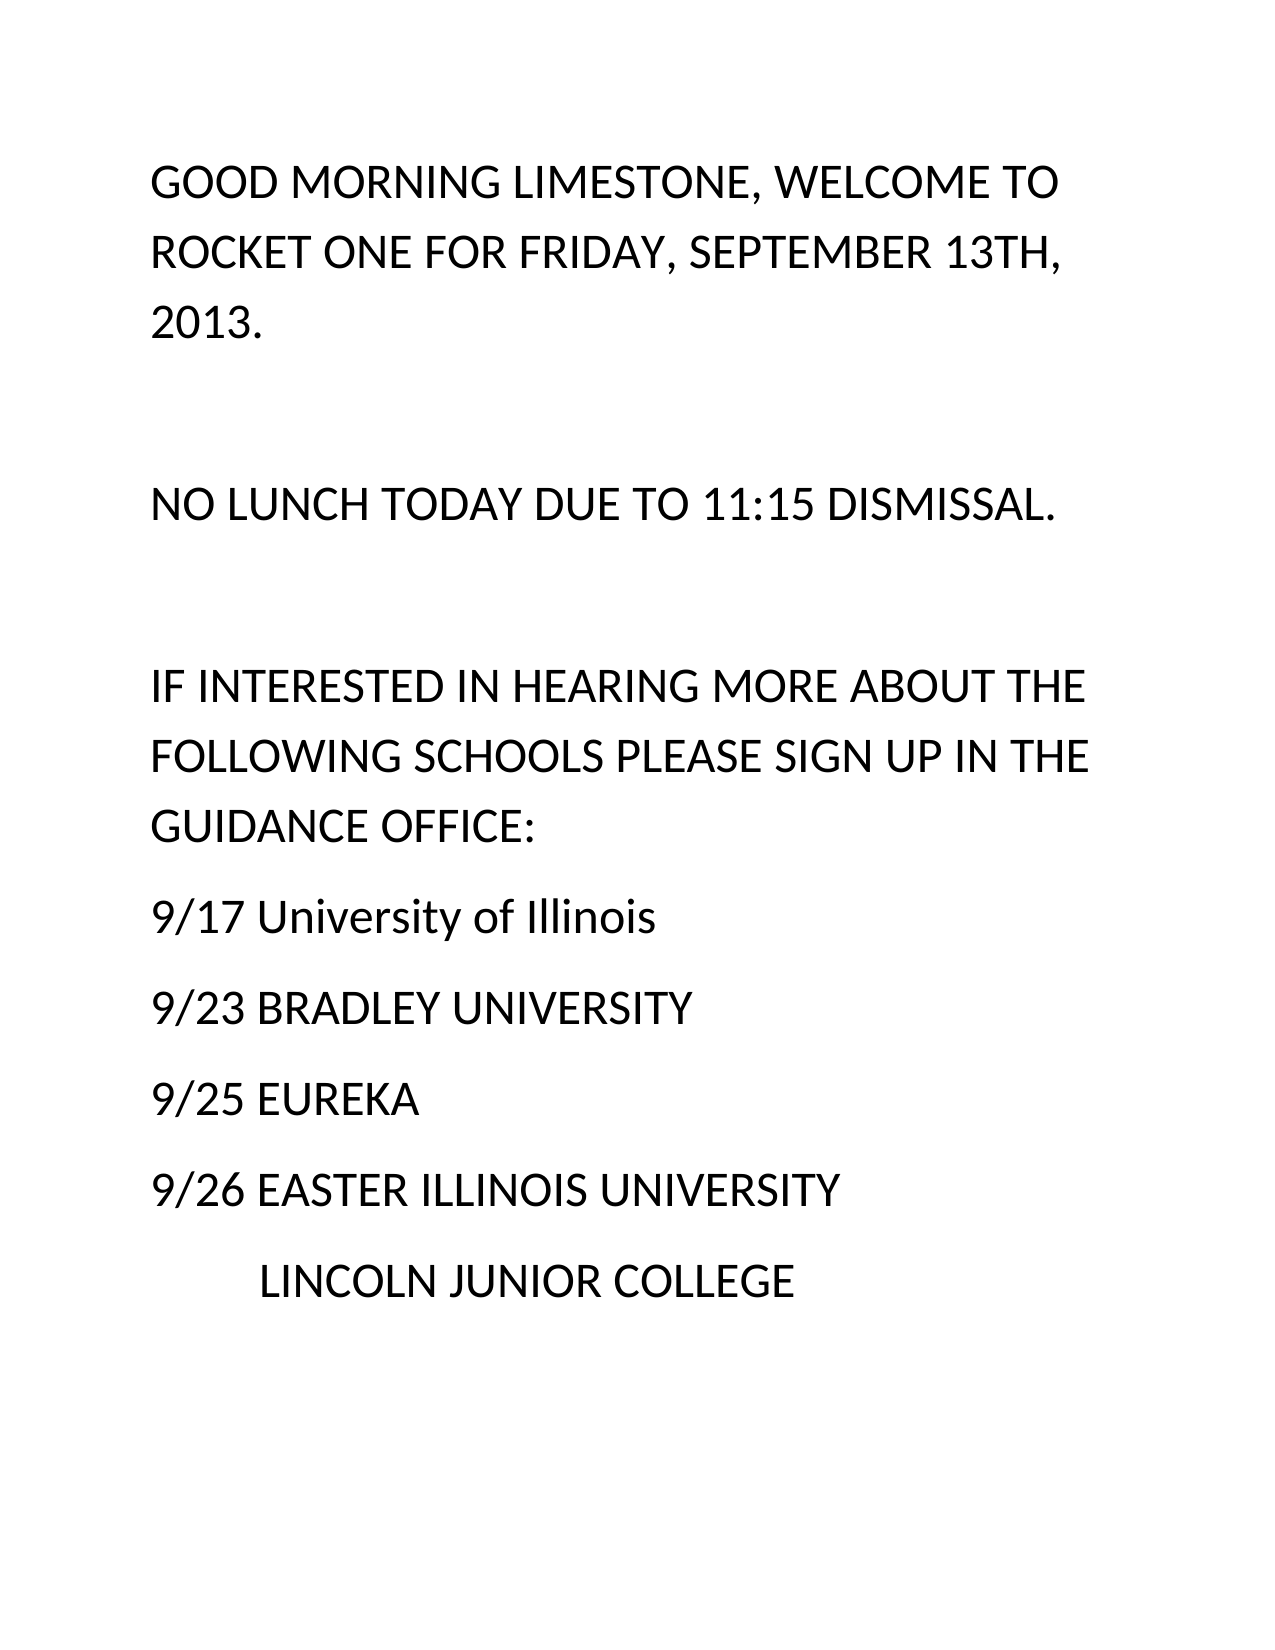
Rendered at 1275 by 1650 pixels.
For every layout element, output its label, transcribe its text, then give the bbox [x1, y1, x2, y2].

text 9/17 University of Illinois [150, 885, 1125, 946]
text IF INTERESTED IN HEARING MORE ABOUT THE FOLLOWING SCHOOLS PLEASE SIGN UP IN THE GUIDANCE OFFICE: [150, 654, 1125, 855]
text 9/23 BRADLEY UNIVERSITY [150, 976, 1125, 1037]
text NO LUNCH TODAY DUE TO 11:15 DISMISSAL. [150, 472, 1125, 533]
text GOOD MORNING LIMESTONE, WELCOME TO ROCKET ONE FOR FRIDAY, SEPTEMBER 13TH, 2013. [150, 150, 1125, 351]
text 9/26 EASTER ILLINOIS UNIVERSITY [150, 1158, 1125, 1219]
text 9/25 EUREKA [150, 1067, 1125, 1128]
text LINCOLN JUNIOR COLLEGE [150, 1249, 1125, 1310]
